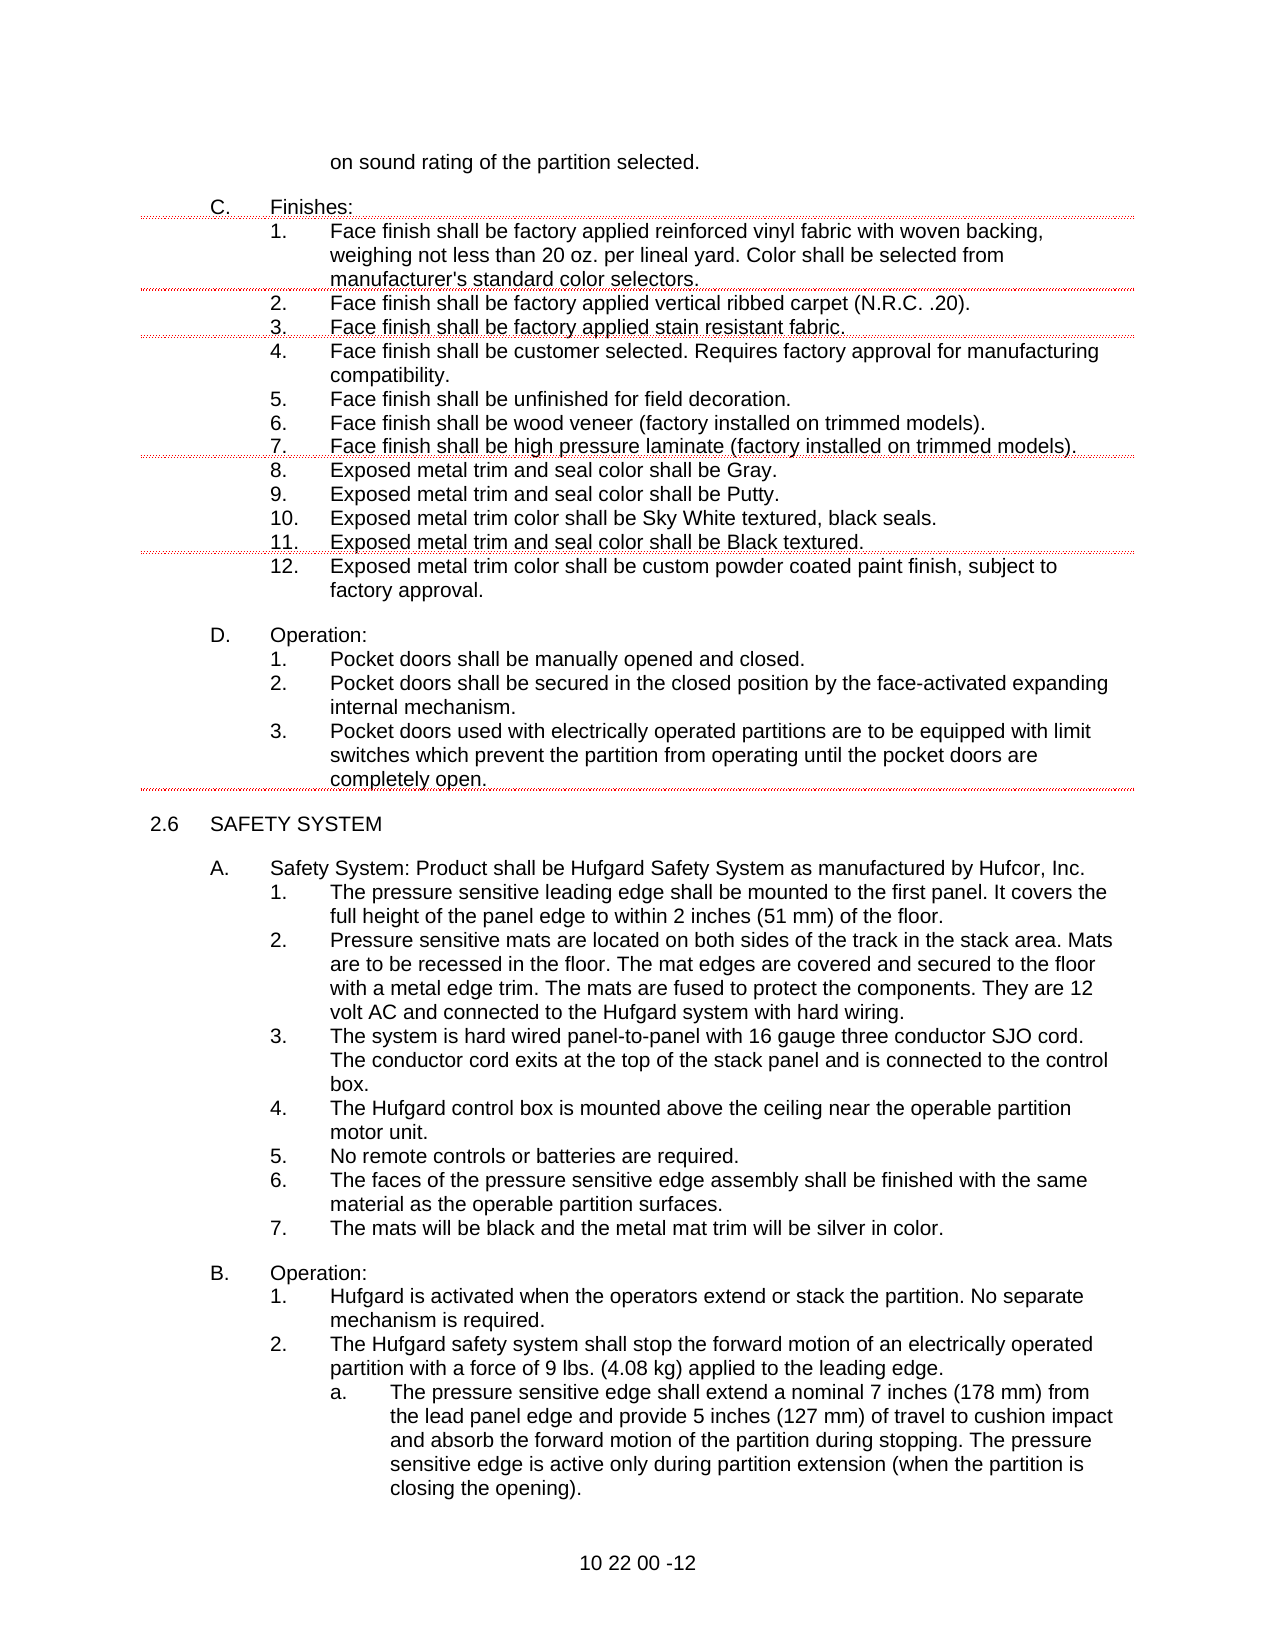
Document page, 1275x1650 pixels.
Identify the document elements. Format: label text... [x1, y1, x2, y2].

list Operation: [210, 1260, 1125, 1284]
list Face finish shall be unfinished for field decoration. [270, 386, 1125, 410]
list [270, 150, 1125, 174]
list Pocket doors shall be secured in the closed position by the face-activated expanding internal mechanism. [270, 671, 1125, 719]
list Exposed metal trim color shall be custom powder coated paint finish, subject to factory approval. [270, 554, 1125, 602]
list Operation: [210, 623, 1125, 647]
list Safety System: Product shall be Hufgard Safety System as manufactured by Hufcor, Inc. [210, 856, 1125, 880]
list Pocket doors used with electrically operated partitions are to be equipped with limit switches which prevent the partition from operating until the pocket doors are completely open. [270, 719, 1125, 791]
list The faces of the pressure sensitive edge assembly shall be finished with the same material as the operable partition surfaces. [270, 1168, 1125, 1216]
list Exposed metal trim and seal color shall be Gray. [270, 458, 1125, 482]
list Exposed metal trim color shall be Sky White textured, black seals. [270, 506, 1125, 530]
list The pressure sensitive leading edge shall be mounted to the first panel. It covers the full height of the panel edge to within 2 inches (51 mm) of the floor. [270, 880, 1125, 928]
list Pocket doors shall be manually opened and closed. [270, 647, 1125, 671]
list Exposed metal trim and seal color shall be Putty. [270, 482, 1125, 506]
list SAFETY SYSTEM [150, 811, 1125, 835]
list Pressure sensitive mats are located on both sides of the track in the stack area. Mats are to be recessed in the floor. The mat edges are covered and secured to the floor with a metal edge trim. The mats are fused to protect the components. They are 12 volt AC and connected to the Hufgard system with hard wiring. [270, 928, 1125, 1024]
list The Hufgard safety system shall stop the forward motion of an electrically operated partition with a force of 9 lbs. (4.08 kg) applied to the leading edge. [270, 1332, 1125, 1380]
list Face finish shall be factory applied stain resistant fabric. [270, 314, 1125, 338]
list Face finish shall be factory applied reinforced vinyl fabric with woven backing, weighing not less than 20 oz. per lineal yard. Color shall be selected from manufacturer's standard color selectors. [270, 219, 1125, 291]
list The pressure sensitive edge shall extend a nominal 7 inches (178 mm) from the lead panel edge and provide 5 inches (127 mm) of travel to cushion impact and absorb the forward motion of the partition during stopping. The pressure sensitive edge is active only during partition extension (when the partition is closing the opening). [330, 1380, 1125, 1500]
list Finishes: [210, 195, 1125, 219]
list The mats will be black and the metal mat trim will be silver in color. [270, 1216, 1125, 1239]
list Face finish shall be customer selected. Requires factory approval for manufacturing compatibility. [270, 338, 1125, 386]
list Face finish shall be factory applied vertical ribbed carpet (N.R.C. .20). [270, 291, 1125, 314]
list The Hufgard control box is mounted above the ceiling near the operable partition motor unit. [270, 1096, 1125, 1144]
list Exposed metal trim and seal color shall be Black textured. [270, 530, 1125, 554]
list Face finish shall be wood veneer (factory installed on trimmed models). [270, 410, 1125, 434]
list Hufgard is activated when the operators extend or stack the partition. No separate mechanism is required. [270, 1284, 1125, 1332]
list Face finish shall be high pressure laminate (factory installed on trimmed models). [270, 434, 1125, 458]
list No remote controls or batteries are required. [270, 1144, 1125, 1168]
list The system is hard wired panel-to-panel with 16 gauge three conductor SJO cord. The conductor cord exits at the top of the stack panel and is connected to the control box. [270, 1024, 1125, 1096]
